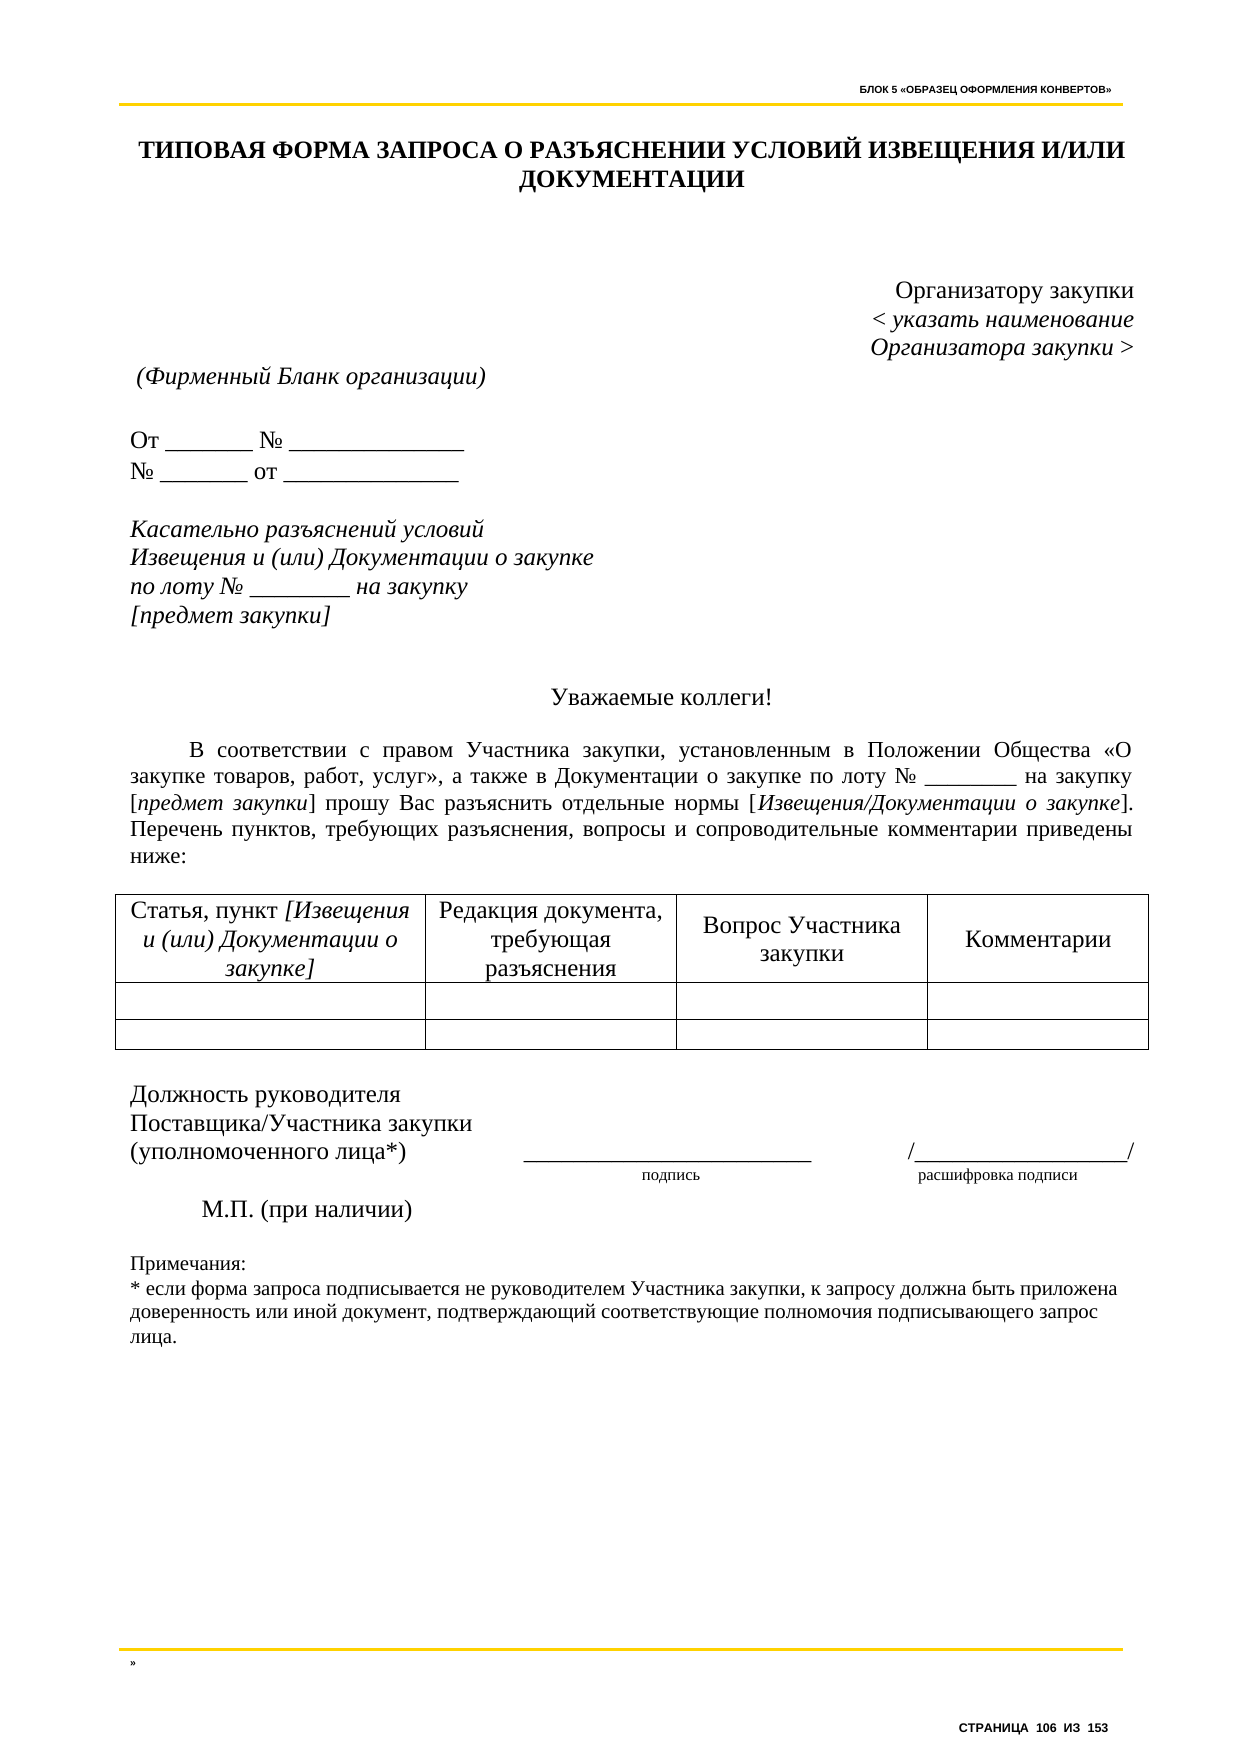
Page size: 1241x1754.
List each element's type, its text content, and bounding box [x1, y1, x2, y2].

text Извещения и (или) Документации о закупке [130, 542, 1134, 571]
text Организатора закупки > [130, 332, 1134, 361]
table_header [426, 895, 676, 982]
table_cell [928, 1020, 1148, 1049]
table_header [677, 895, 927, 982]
text [предмет закупки] [130, 600, 1134, 629]
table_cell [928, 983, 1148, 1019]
text Типовая форма запроса о разъяснении УСЛОВИЙ Извещения и/или Документации [130, 135, 1134, 192]
text Примечания: [130, 1251, 1134, 1275]
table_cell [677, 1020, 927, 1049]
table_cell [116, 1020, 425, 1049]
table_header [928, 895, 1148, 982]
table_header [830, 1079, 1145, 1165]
text № _______ от ______________ [130, 456, 1134, 485]
text Организатору закупки [130, 275, 1134, 304]
text От _______ № ______________ [130, 419, 1134, 456]
text М.П. (при наличии) [130, 1194, 1134, 1223]
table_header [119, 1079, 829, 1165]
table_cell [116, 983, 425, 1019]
text < указать наименование [130, 304, 1134, 332]
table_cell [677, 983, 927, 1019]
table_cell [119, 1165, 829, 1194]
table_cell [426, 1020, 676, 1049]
text (Фирменный Бланк организации) [130, 361, 1134, 390]
list В соответствии с правом Участника закупки, установленным в Положении Общества «О закупке товаров, работ, услуг», а также в Документации о закупке по лоту № ________ на закупку [предмет закупки] прошу Вас разъяснить отдельные нормы [Извещения/Документации о закупке]. Перечень пунктов, требующих разъяснения, вопросы и сопроводительные комментарии приведены ниже: [130, 736, 1134, 868]
text Уважаемые коллеги! [130, 682, 1134, 711]
text Касательно разъяснений условий [130, 514, 1134, 542]
text * если форма запроса подписывается не руководителем Участника закупки, к запросу должна быть приложена доверенность или иной документ, подтверждающий соответствующие полномочия подписывающего запрос лица. [130, 1275, 1134, 1348]
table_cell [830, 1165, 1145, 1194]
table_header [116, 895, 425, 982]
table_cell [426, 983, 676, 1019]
text по лоту № ________ на закупку [130, 571, 1134, 600]
